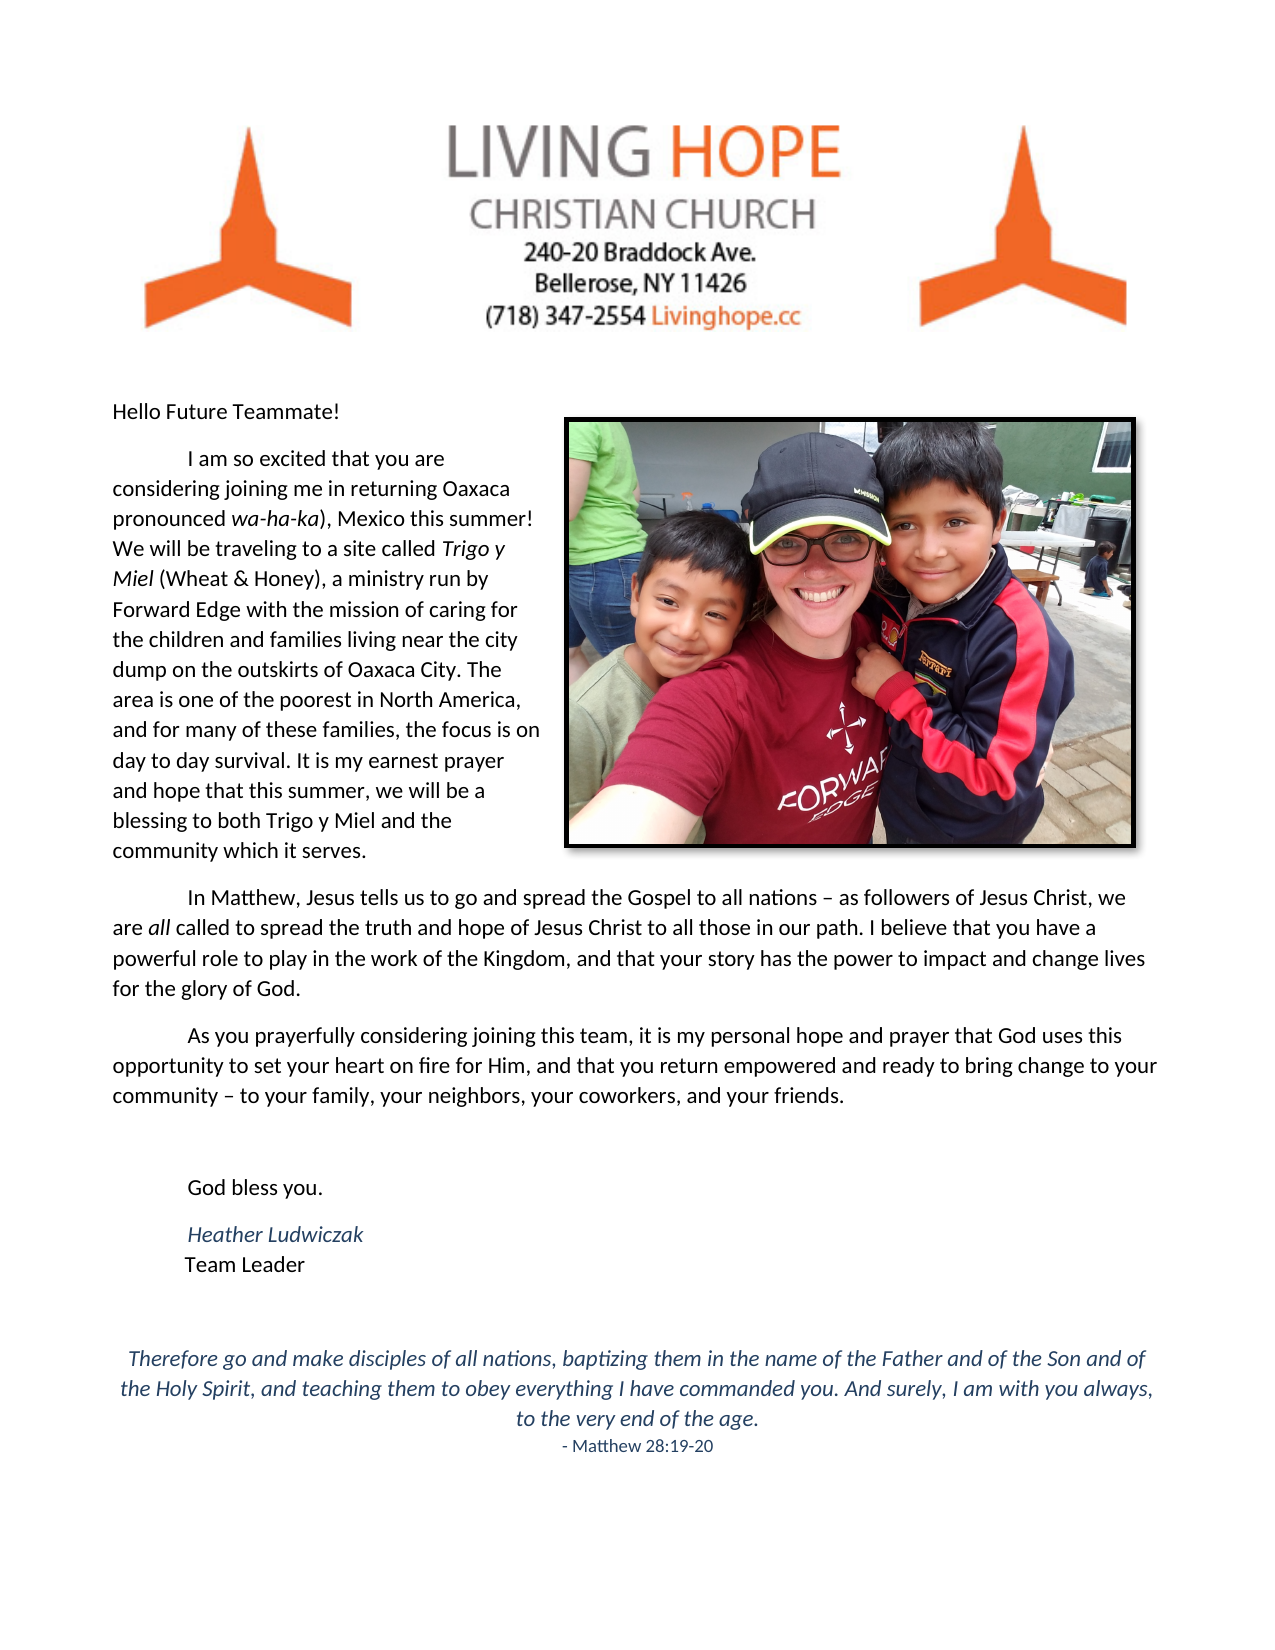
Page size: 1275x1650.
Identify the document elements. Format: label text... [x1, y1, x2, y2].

picture [569, 422, 1131, 844]
text Heather Ludwiczak Team Leader [112, 1220, 1162, 1278]
text Therefore go and make disciples of all nations, baptizing them in the name of the Father and of the Son and of the Holy Spirit, and teaching them to obey everything I have commanded you. And surely, I am with you always, to the very end of the age. - Matthew 28:19-20 [112, 1344, 1162, 1457]
picture [114, 112, 1161, 332]
text God bless you. [112, 1173, 1162, 1201]
text As you prayerfully considering joining this team, it is my personal hope and prayer that God uses this opportunity to set your heart on fire for Him, and that you return empowered and ready to bring change to your community – to your family, your neighbors, your coworkers, and your friends. [112, 1021, 1162, 1109]
text In Matthew, Jesus tells us to go and spread the Gospel to all nations – as followers of Jesus Christ, we are all called to spread the truth and hope of Jesus Christ to all those in our path. I believe that you have a powerful role to play in the work of the Kingdom, and that your story has the power to impact and change lives for the glory of God. [112, 883, 1162, 1002]
text Hello Future Teammate! [112, 397, 1162, 425]
